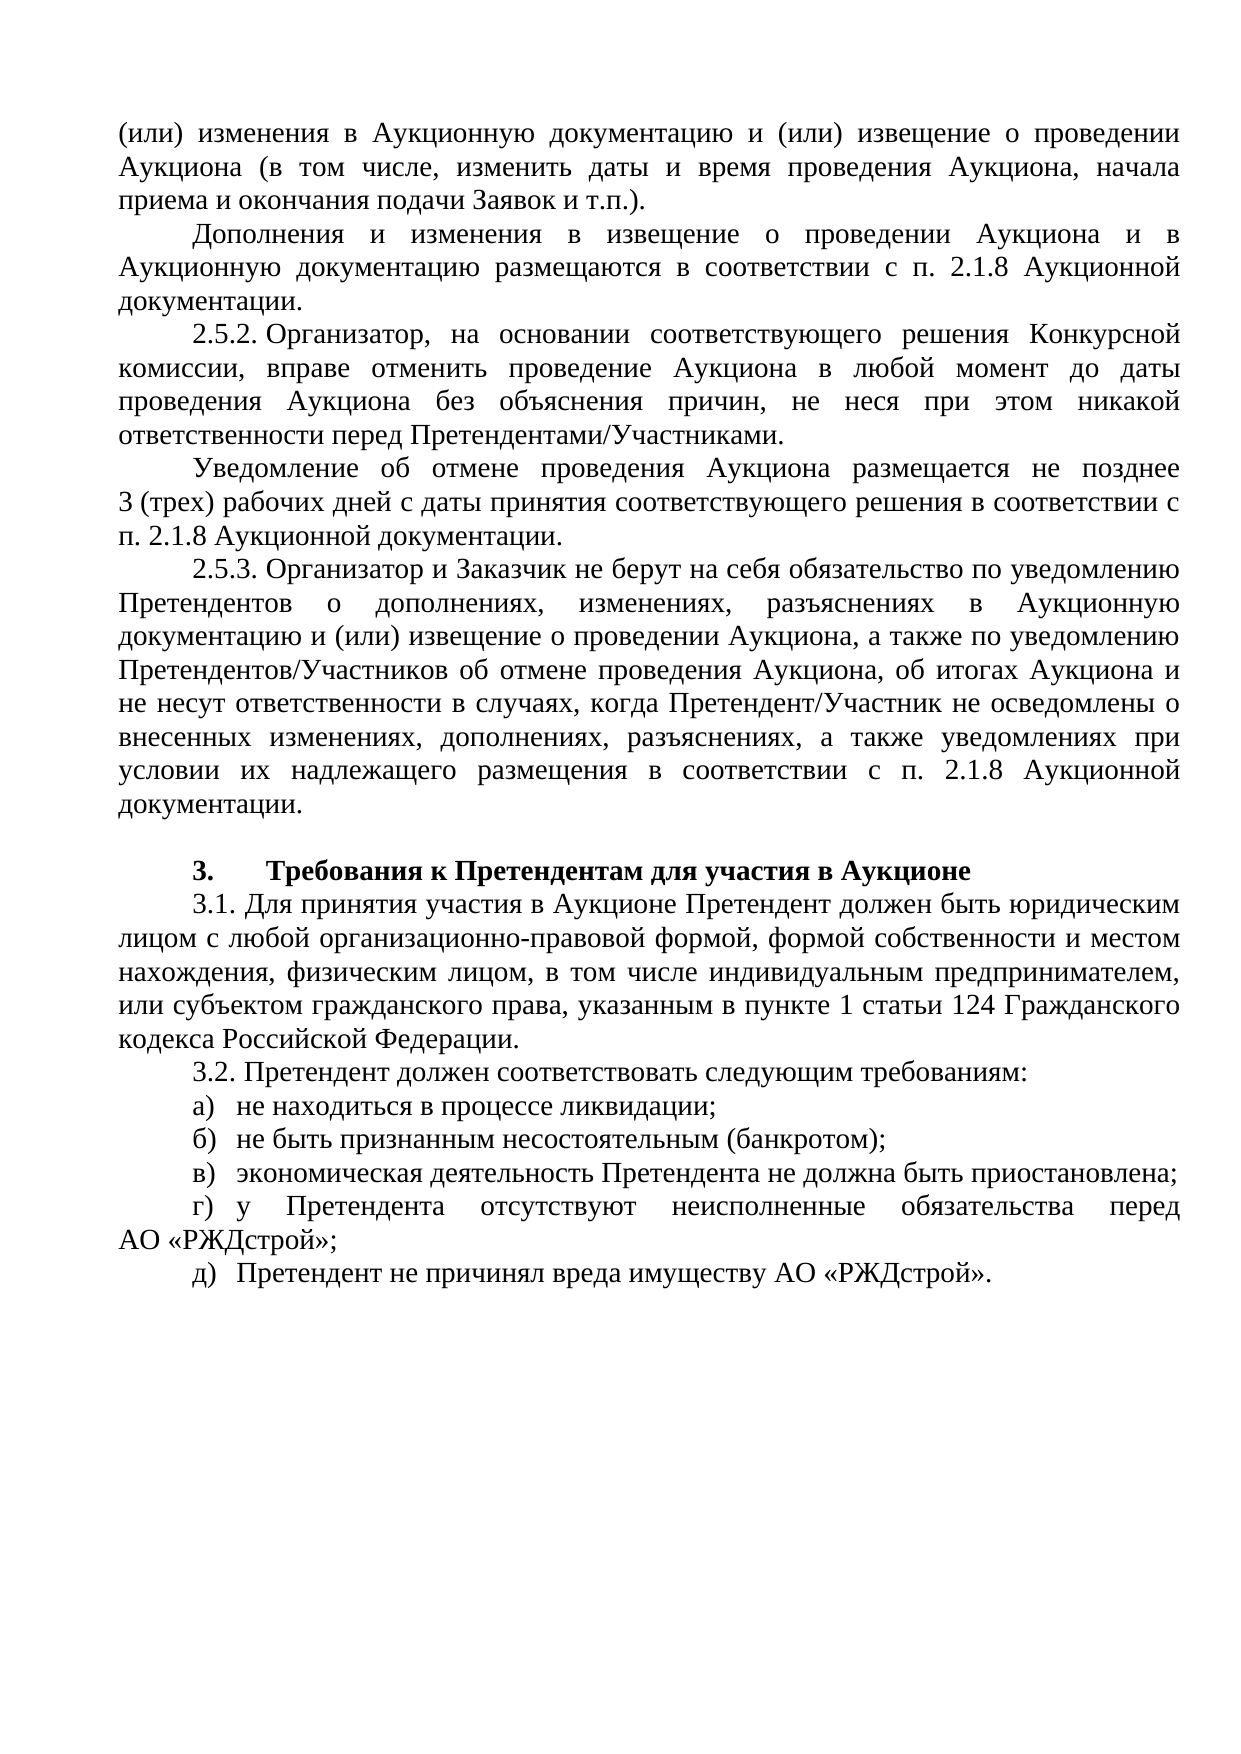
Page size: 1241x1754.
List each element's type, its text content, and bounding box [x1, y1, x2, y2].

list экономическая деятельность Претендента не должна быть приостановлена; [118, 1155, 1181, 1188]
list Организатор, на основании соответствующего решения Конкурсной комиссии, вправе отменить проведение Аукциона в любой момент до даты проведения Аукциона без объяснения причин, не неся при этом никакой ответственности перед Претендентами/Участниками. [118, 316, 1181, 451]
list Для принятия участия в Аукционе Претендент должен быть юридическим лицом с любой организационно-правовой формой, формой собственности и местом нахождения, физическим лицом, в том числе индивидуальным предпринимателем, или субъектом гражданского права, указанным в пункте 1 статьи 124 Гражданского кодекса Российской Федерации. [118, 887, 1181, 1054]
list не находиться в процессе ликвидации; [118, 1088, 1181, 1121]
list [118, 115, 1181, 216]
list у Претендента отсутствуют неисполненные обязательства перед АО «РЖДстрой»; [118, 1188, 1181, 1256]
list Претендент должен соответствовать следующим требованиям: [118, 1054, 1181, 1088]
text Уведомление об отмене проведения Аукциона размещается не позднее 3 (трех) рабочих дней с даты принятия соответствующего решения в соответствии с п. 2.1.8 Аукционной документации. [118, 451, 1181, 551]
list не быть признанным несостоятельным (банкротом); [118, 1121, 1181, 1155]
list Организатор и Заказчик не берут на себя обязательство по уведомлению Претендентов о дополнениях, изменениях, разъяснениях в Аукционную документацию и (или) извещение о проведении Аукциона, а также по уведомлению Претендентов/Участников об отмене проведения Аукциона, об итогах Аукциона и не несут ответственности в случаях, когда Претендент/Участник не осведомлены о внесенных изменениях, дополнениях, разъяснениях, а также уведомлениях при условии их надлежащего размещения в соответствии с п. 2.1.8 Аукционной документации. [118, 551, 1181, 819]
subtitle Требования к Претендентам для участия в Аукционе [118, 853, 1181, 887]
list Претендент не причинял вреда имуществу АО «РЖДстрой». [118, 1256, 1181, 1289]
text Дополнения и изменения в извещение о проведении Аукциона и в Аукционную документацию размещаются в соответствии с п. 2.1.8 Аукционной документации. [118, 216, 1181, 316]
